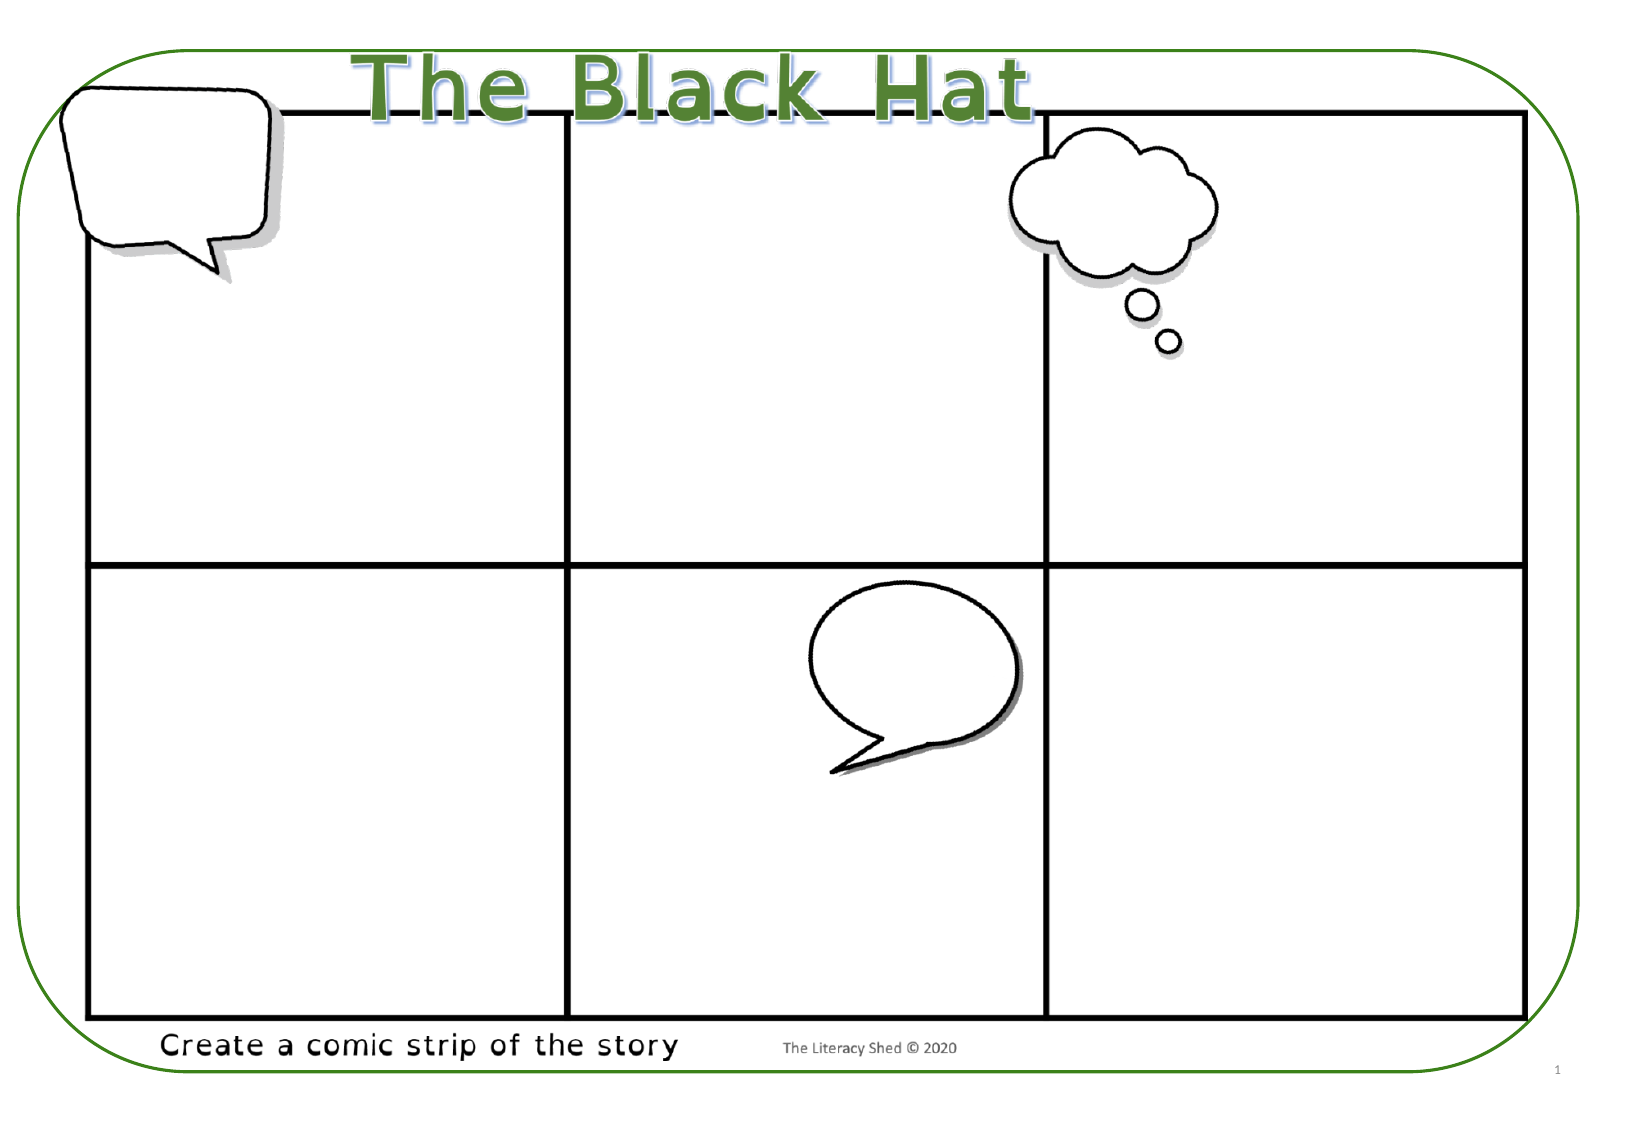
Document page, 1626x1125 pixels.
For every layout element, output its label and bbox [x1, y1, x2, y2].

picture [60, 52, 1526, 1061]
